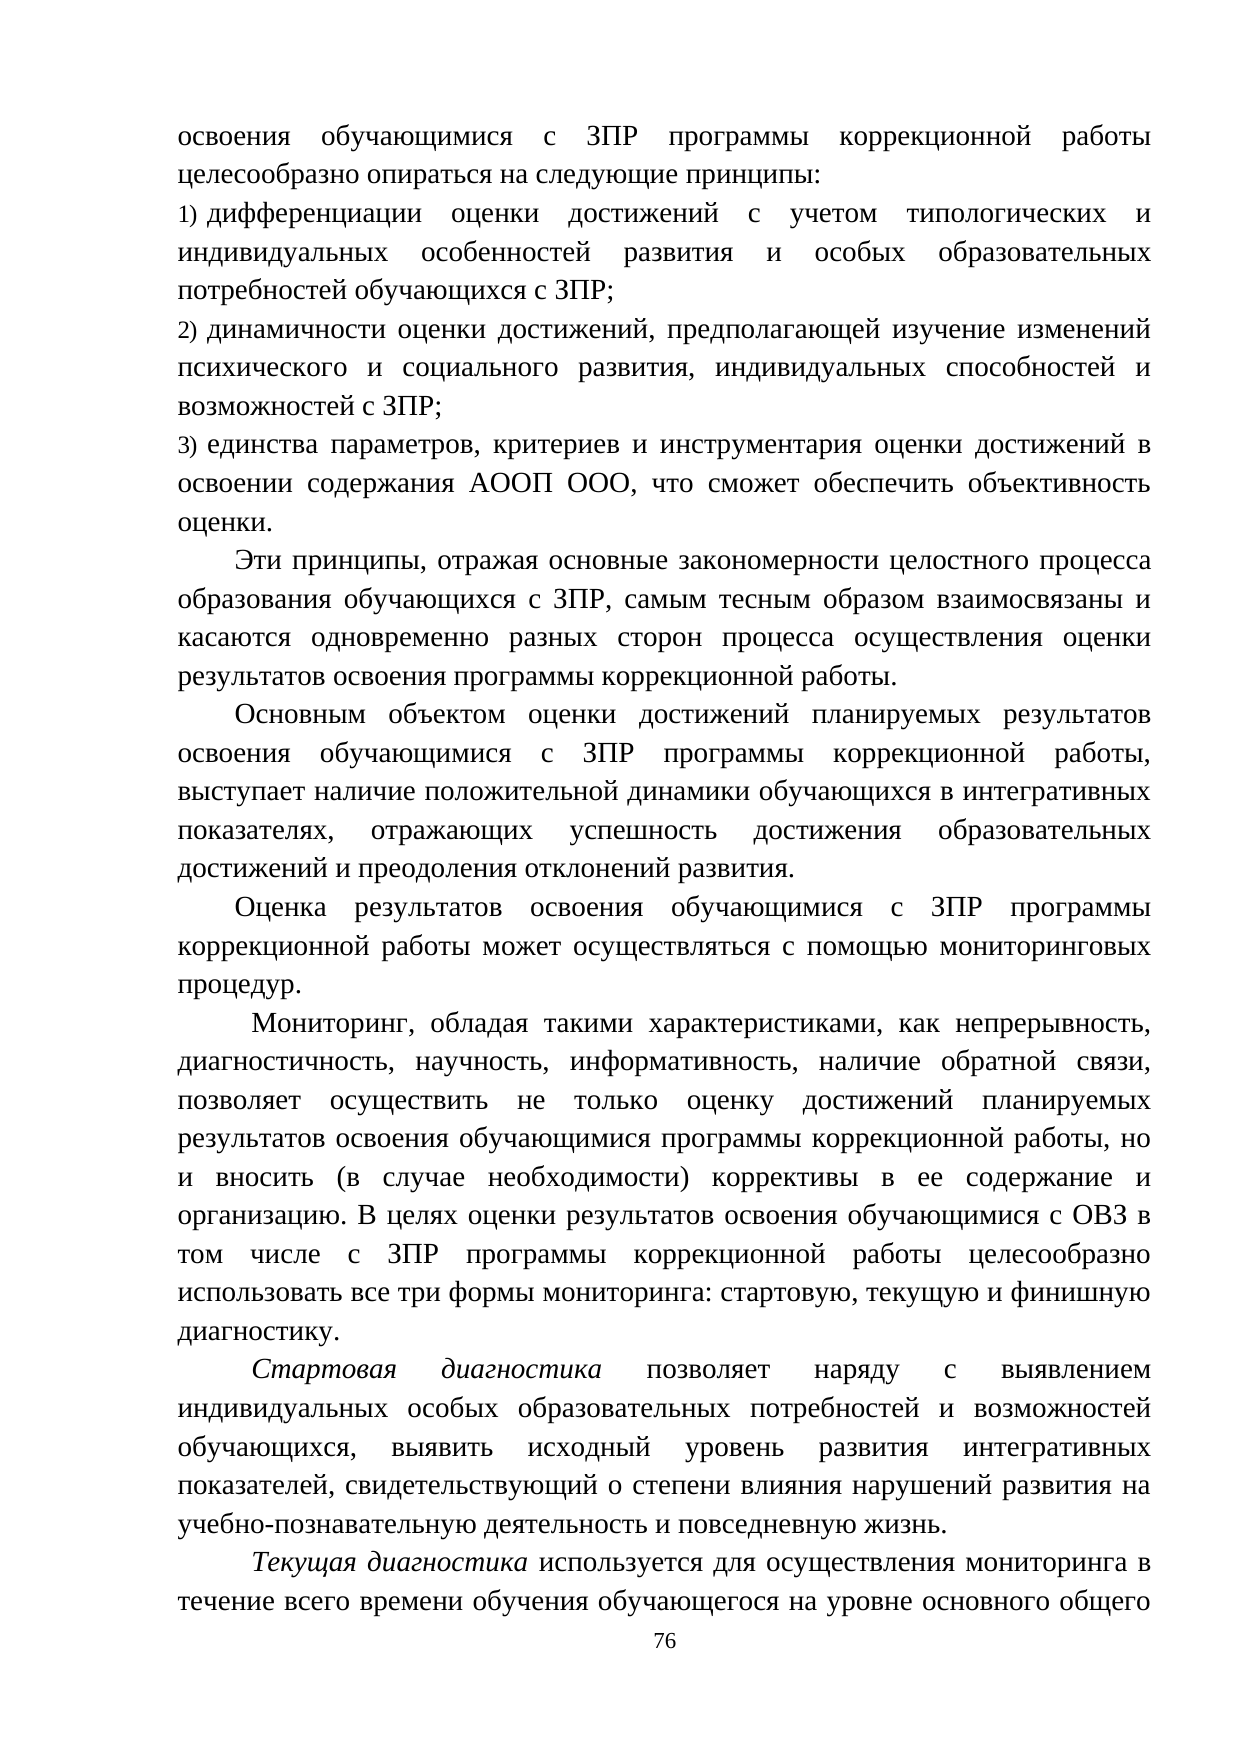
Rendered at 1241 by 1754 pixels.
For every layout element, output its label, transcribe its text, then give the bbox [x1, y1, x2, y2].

text Оценка результатов освоения обучающимися с ЗПР программы коррекционной работы может осуществляться с помощью мониторинговых процедур. [177, 889, 1152, 1000]
text Эти принципы, отражая основные закономерности целостного процесса образования обучающихся с ЗПР, самым тесным образом взаимосвязаны и касаются одновременно разных сторон процесса осуществления оценки результатов освоения программы коррекционной работы. [177, 542, 1152, 691]
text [177, 1544, 1152, 1616]
list единства параметров, критериев и инструментария оценки достижений в освоении содержания АООП ООО, что сможет обеспечить объективность оценки. [177, 427, 1152, 537]
text Мониторинг, обладая такими характеристиками, как непрерывность, диагностичность, научность, информативность, наличие обратной связи, позволяет осуществить не только оценку достижений планируемых результатов освоения обучающимися программы коррекционной работы, но и вносить (в случае необходимости) коррективы в ее содержание и организацию. В целях оценки результатов освоения обучающимися с ОВЗ в том числе с ЗПР программы коррекционной работы целесообразно использовать все три формы мониторинга: стартовую, текущую и финишную диагностику. [177, 1005, 1152, 1347]
list дифференциации оценки достижений с учетом типологических и индивидуальных особенностей развития и особых образовательных потребностей обучающихся с ЗПР; [177, 195, 1152, 306]
list динамичности оценки достижений, предполагающей изучение изменений психического и социального развития, индивидуальных способностей и возможностей с ЗПР; [177, 311, 1152, 422]
text Стартовая диагностика позволяет наряду с выявлением индивидуальных особых образовательных потребностей и возможностей обучающихся, выявить исходный уровень развития интегративных показателей, свидетельствующий о степени влияния нарушений развития на учебно-познавательную деятельность и повседневную жизнь. [177, 1352, 1152, 1539]
text Основным объектом оценки достижений планируемых результатов освоения обучающимися с ЗПР программы коррекционной работы, выступает наличие положительной динамики обучающихся в интегративных показателях, отражающих успешность достижения образовательных достижений и преодоления отклонений развития. [177, 696, 1152, 884]
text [177, 118, 1152, 190]
